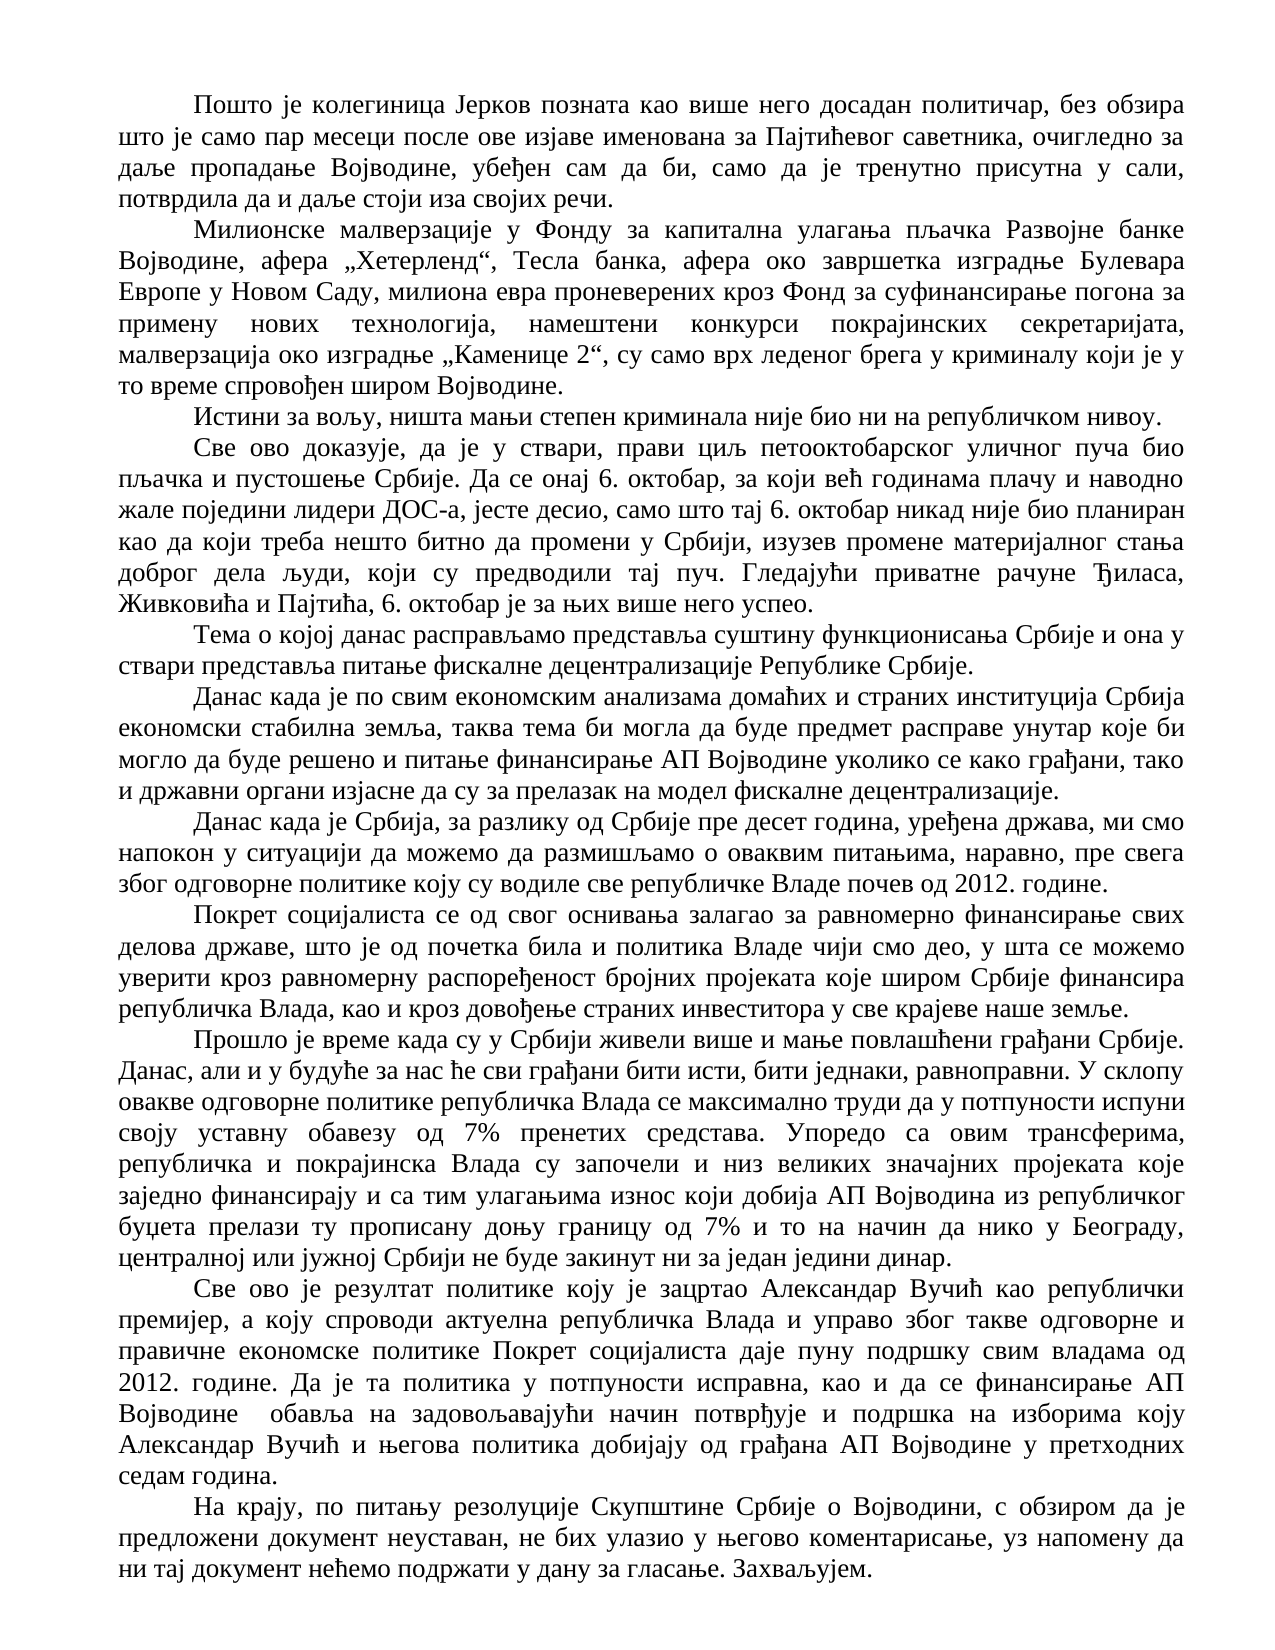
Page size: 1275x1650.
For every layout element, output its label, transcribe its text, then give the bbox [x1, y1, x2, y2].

text Истини за вољу, ништа мањи степен криминала није био ни на републичком нивоу. [118, 400, 1186, 431]
text Пошто је колегиница Јерков позната као више него досадан политичар, без обзира што је само пар месеци после ове изјаве именована за Пајтићевог саветника, очигледно за даље пропадање Војводине, убеђен сам да би, само да је тренутно присутна у сали, потврдила да и даље стоји иза својих речи. [118, 89, 1186, 213]
text Тема о којој данас расправљамо представља суштину функционисања Србије и она у ствари представља питање фискалне децентрализације Републике Србије. [118, 618, 1186, 680]
text Све ово је резултат политике коју је зацртао Александар Вучић као републички премијер, а коју спроводи актуелна републичка Влада и управо због такве одговорне и правичне економске политике Покрет социјалиста даје пуну подршку свим владама од 2012. године. Да је та политика у потпуности исправна, као и да се финансирање АП Војводине обавља на задовољавајући начин потврђује и подршка на изборима коју Александар Вучић и његова политика добијају од грађана АП Војводине у претходних седам година. [118, 1272, 1186, 1490]
text Данас када је Србија, за разлику од Србије пре десет година, уређена држава, ми смо напокон у ситуацији да можемо да размишљамо о оваквим питањима, наравно, пре свега због одговорне политике коју су водиле све републичке Владе почев од 2012. године. [118, 805, 1186, 898]
text Покрет социјалиста се од свог оснивања залагао за равномерно финансирање свих делова државе, што је од почетка била и политика Владе чији смо део, у шта се можемо уверити кроз равномерну распоређеност бројних пројеката које широм Србије финансира републичка Влада, као и кроз довођење страних инвеститора у све крајеве наше земље. [118, 898, 1186, 1023]
text Данас када је по свим економским анализама домаћих и страних институција Србија економски стабилна земља, таква тема би могла да буде предмет расправе унутар које би могло да буде решено и питање финансирање АП Војводине уколико се како грађани, тако и државни органи изјасне да су за прелазак на модел фискалне децентрализације. [118, 680, 1186, 805]
text Све ово доказује, да је у ствари, прави циљ петооктобарског уличног пуча био пљачка и пустошење Србије. Да се онај 6. октобар, за који већ годинама плачу и наводно жале поједини лидери ДОС-а, јесте десио, само што тај 6. октобар никад није био планиран као да који треба нешто битно да промени у Србији, изузев промене материјалног стања доброг дела људи, који су предводили тај пуч. Гледајући приватне рачуне Ђиласа, Живковића и Пајтића, 6. октобар је за њих више него успео. [118, 431, 1186, 618]
text Милионске малверзације у Фонду за капитална улагања пљачка Развојне банке Војводине, афера „Хетерленд“, Тесла банка, афера око завршетка изградње Булевара Европе у Новом Саду, милиона евра проневерених кроз Фонд за суфинансирање погона за примену нових технологија, намештени конкурси покрајинских секретаријата, малверзација око изградње „Каменице 2“, су само врх леденог брега у криминалу који је у то време спровођен широм Војводине. [118, 213, 1186, 400]
text На крају, по питању резолуције Скупштине Србије о Војводини, с обзиром да је предложени документ неуставан, не бих улазио у његово коментарисање, уз напомену да ни тај документ нећемо подржати у дану за гласање. Захваљујем. [118, 1490, 1186, 1584]
text Прошло је време када су у Србији живели више и мање повлашћени грађани Србије. Данас, али и у будуће за нас ће сви грађани бити исти, бити једнаки, равноправни. У склопу овакве одговорне политике републичка Влада се максимално труди да у потпуности испуни своју уставну обавезу од 7% пренетих средстава. Упоредо са овим трансферима, републичка и покрајинска Влада су започели и низ великих значајних пројеката које заједно финансирају и са тим улагањима износ који добија АП Војводина из републичког буџета прелази ту прописану доњу границу од 7% и то на начин да нико у Београду, централној или јужној Србији не буде закинут ни за један једини динар. [118, 1023, 1186, 1272]
